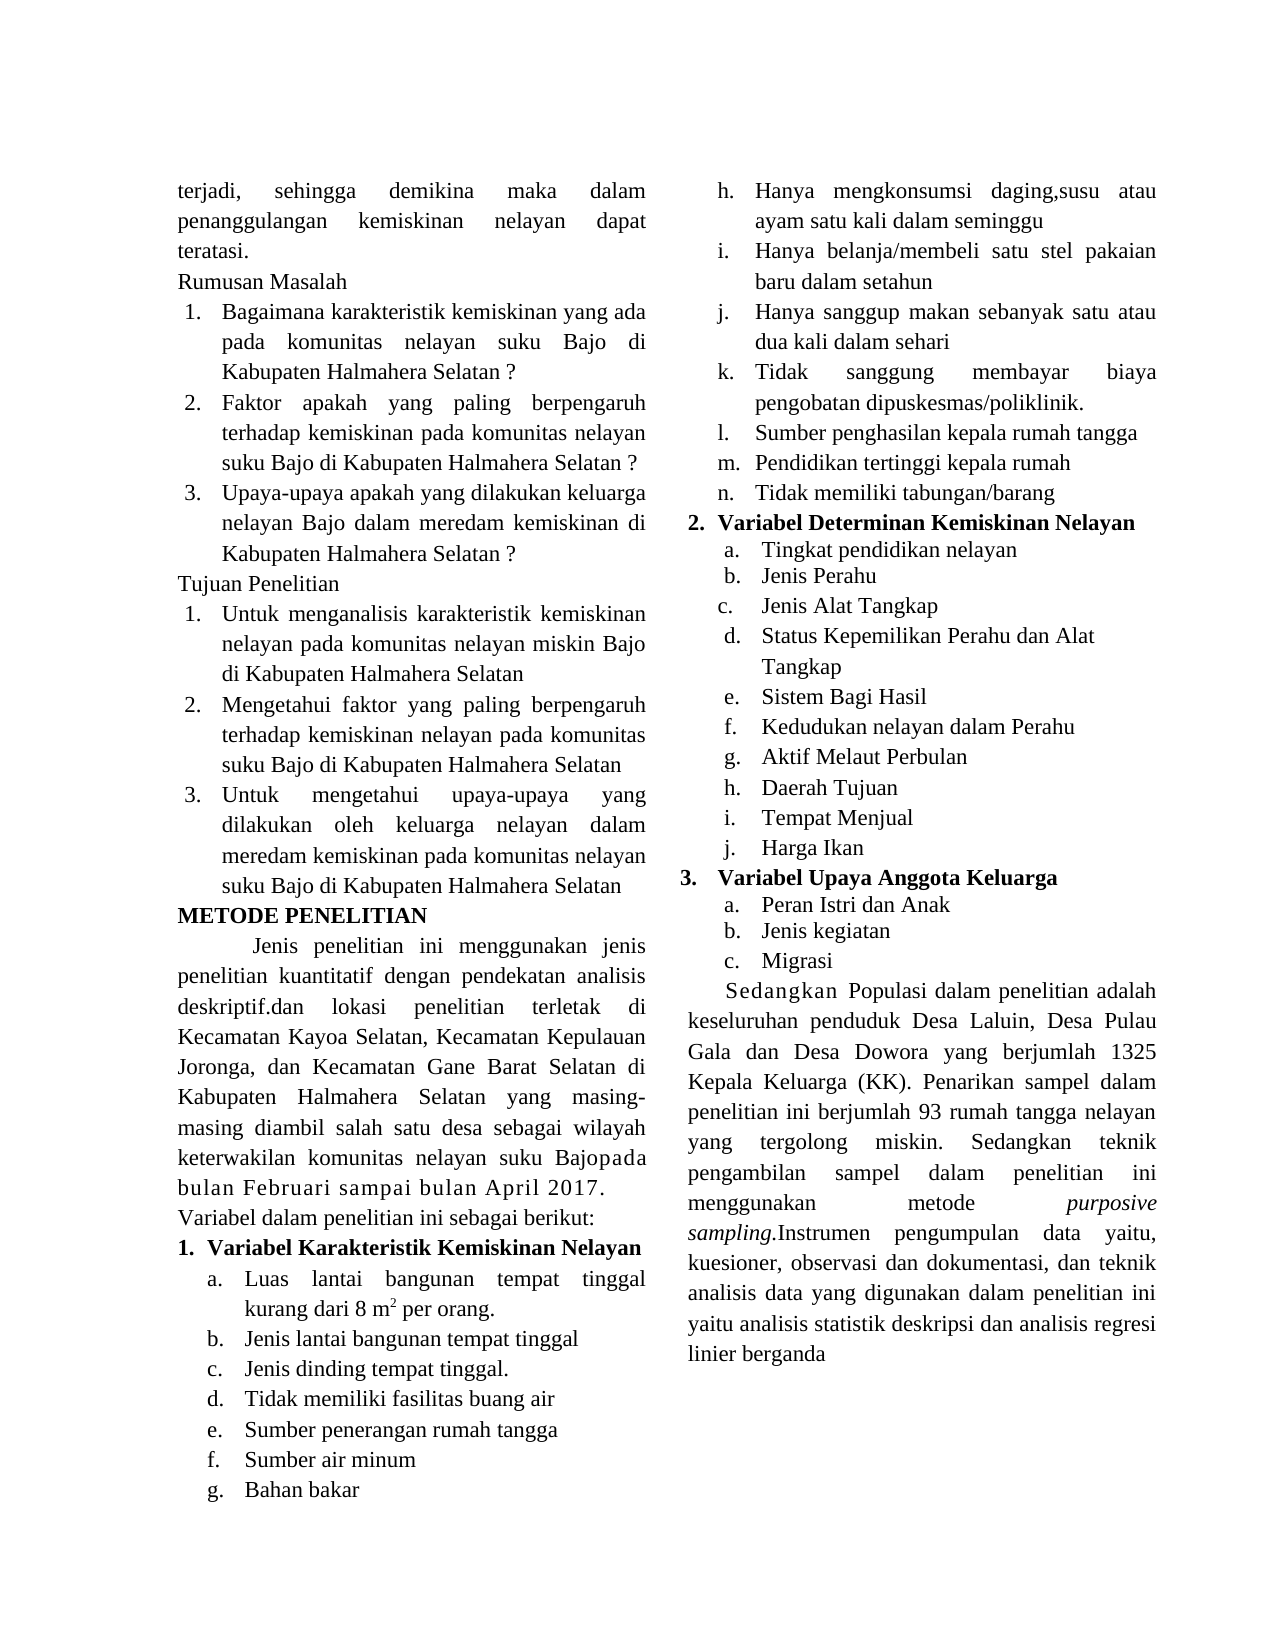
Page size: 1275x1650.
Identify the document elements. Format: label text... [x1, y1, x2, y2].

list Luas lantai bangunan tempat tinggal kurang dari 8 m2 per orang. [207, 1265, 646, 1321]
list Untuk menganalisis karakteristik kemiskinan nelayan pada komunitas nelayan miskin Bajo di Kabupaten Halmahera Selatan [184, 600, 646, 687]
list Harga Ikan [724, 834, 1157, 860]
list Aktif Melaut Perbulan [724, 743, 1157, 770]
list Peran Istri dan Anak [724, 891, 1157, 917]
list Variabel Determinan Kemiskinan Nelayan [688, 509, 1157, 536]
list Tidak memiliki tabungan/barang [717, 479, 1157, 506]
list Hanya sanggup makan sebanyak satu atau dua kali dalam sehari [717, 298, 1157, 354]
text Jenis penelitian ini menggunakan jenis penelitian kuantitatif dengan pendekatan analisis deskriptif.dan lokasi penelitian terletak di Kecamatan Kayoa Selatan, Kecamatan Kepulauan Joronga, dan Kecamatan Gane Barat Selatan di Kabupaten Halmahera Selatan yang masing-masing diambil salah satu desa sebagai wilayah keterwakilan komunitas nelayan suku Bajopada bulan Februari sampai bulan April 2017. [177, 932, 646, 1200]
list Bagaimana karakteristik kemiskinan yang ada pada komunitas nelayan suku Bajo di Kabupaten Halmahera Selatan ? [184, 298, 646, 385]
list Jenis Perahu [724, 562, 1157, 588]
text Rumusan Masalah [177, 268, 646, 294]
list Tidak memiliki fasilitas buang air [207, 1386, 646, 1412]
text Tujuan Penelitian [177, 570, 646, 596]
list Mengetahui faktor yang paling berpengaruh terhadap kemiskinan nelayan pada komunitas suku Bajo di Kabupaten Halmahera Selatan [184, 691, 646, 777]
text Variabel dalam penelitian ini sebagai berikut: [177, 1204, 646, 1231]
list Bahan bakar [207, 1476, 646, 1502]
list Jenis lantai bangunan tempat tinggal [207, 1325, 646, 1351]
list Sumber penerangan rumah tangga [207, 1416, 646, 1442]
list Hanya belanja/membeli satu stel pakaian baru dalam setahun [717, 238, 1157, 294]
list Sistem Bagi Hasil [724, 683, 1157, 709]
text Sedangkan Populasi dalam penelitian adalah keseluruhan penduduk Desa Laluin, Desa Pulau Gala dan Desa Dowora yang berjumlah 1325 Kepala Keluarga (KK). Penarikan sampel dalam penelitian ini berjumlah 93 rumah tangga nelayan yang tergolong miskin. Sedangkan teknik pengambilan sampel dalam penelitian ini menggunakan metode purposive sampling.Instrumen pengumpulan data yaitu, kuesioner, observasi dan dokumentasi, dan teknik analisis data yang digunakan dalam penelitian ini yaitu analisis statistik deskripsi dan analisis regresi linier berganda [688, 977, 1157, 1366]
list Daerah Tujuan [724, 774, 1157, 800]
list METODE PENELITIAN [177, 902, 646, 928]
list Hanya mengkonsumsi daging,susu atau ayam satu kali dalam seminggu [717, 177, 1157, 234]
list Upaya-upaya apakah yang dilakukan keluarga nelayan Bajo dalam meredam kemiskinan di Kabupaten Halmahera Selatan ? [184, 479, 646, 566]
list Sumber penghasilan kepala rumah tangga [717, 419, 1157, 445]
list Jenis dinding tempat tinggal. [207, 1355, 646, 1382]
list Sumber air minum [207, 1446, 646, 1472]
list Faktor apakah yang paling berpengaruh terhadap kemiskinan pada komunitas nelayan suku Bajo di Kabupaten Halmahera Selatan ? [184, 389, 646, 475]
list Tempat Menjual [724, 804, 1157, 830]
list Variabel Karakteristik Kemiskinan Nelayan [177, 1234, 646, 1261]
list Tidak sanggung membayar biaya pengobatan dipuskesmas/poliklinik. [717, 358, 1157, 415]
list Untuk mengetahui upaya-upaya yang dilakukan oleh keluarga nelayan dalam meredam kemiskinan pada komunitas nelayan suku Bajo di Kabupaten Halmahera Selatan [184, 781, 646, 898]
list Status Kepemilikan Perahu dan Alat Tangkap [724, 623, 1157, 679]
list Jenis kegiatan [724, 917, 1157, 943]
list Migrasi [724, 947, 1157, 973]
list Pendidikan tertinggi kepala rumah [717, 449, 1157, 475]
list Variabel Upaya Anggota Keluarga [680, 864, 1157, 891]
list Jenis Alat Tangkap [717, 592, 1157, 619]
list Kedudukan nelayan dalam Perahu [724, 713, 1157, 739]
list Tingkat pendidikan nelayan [724, 536, 1157, 562]
